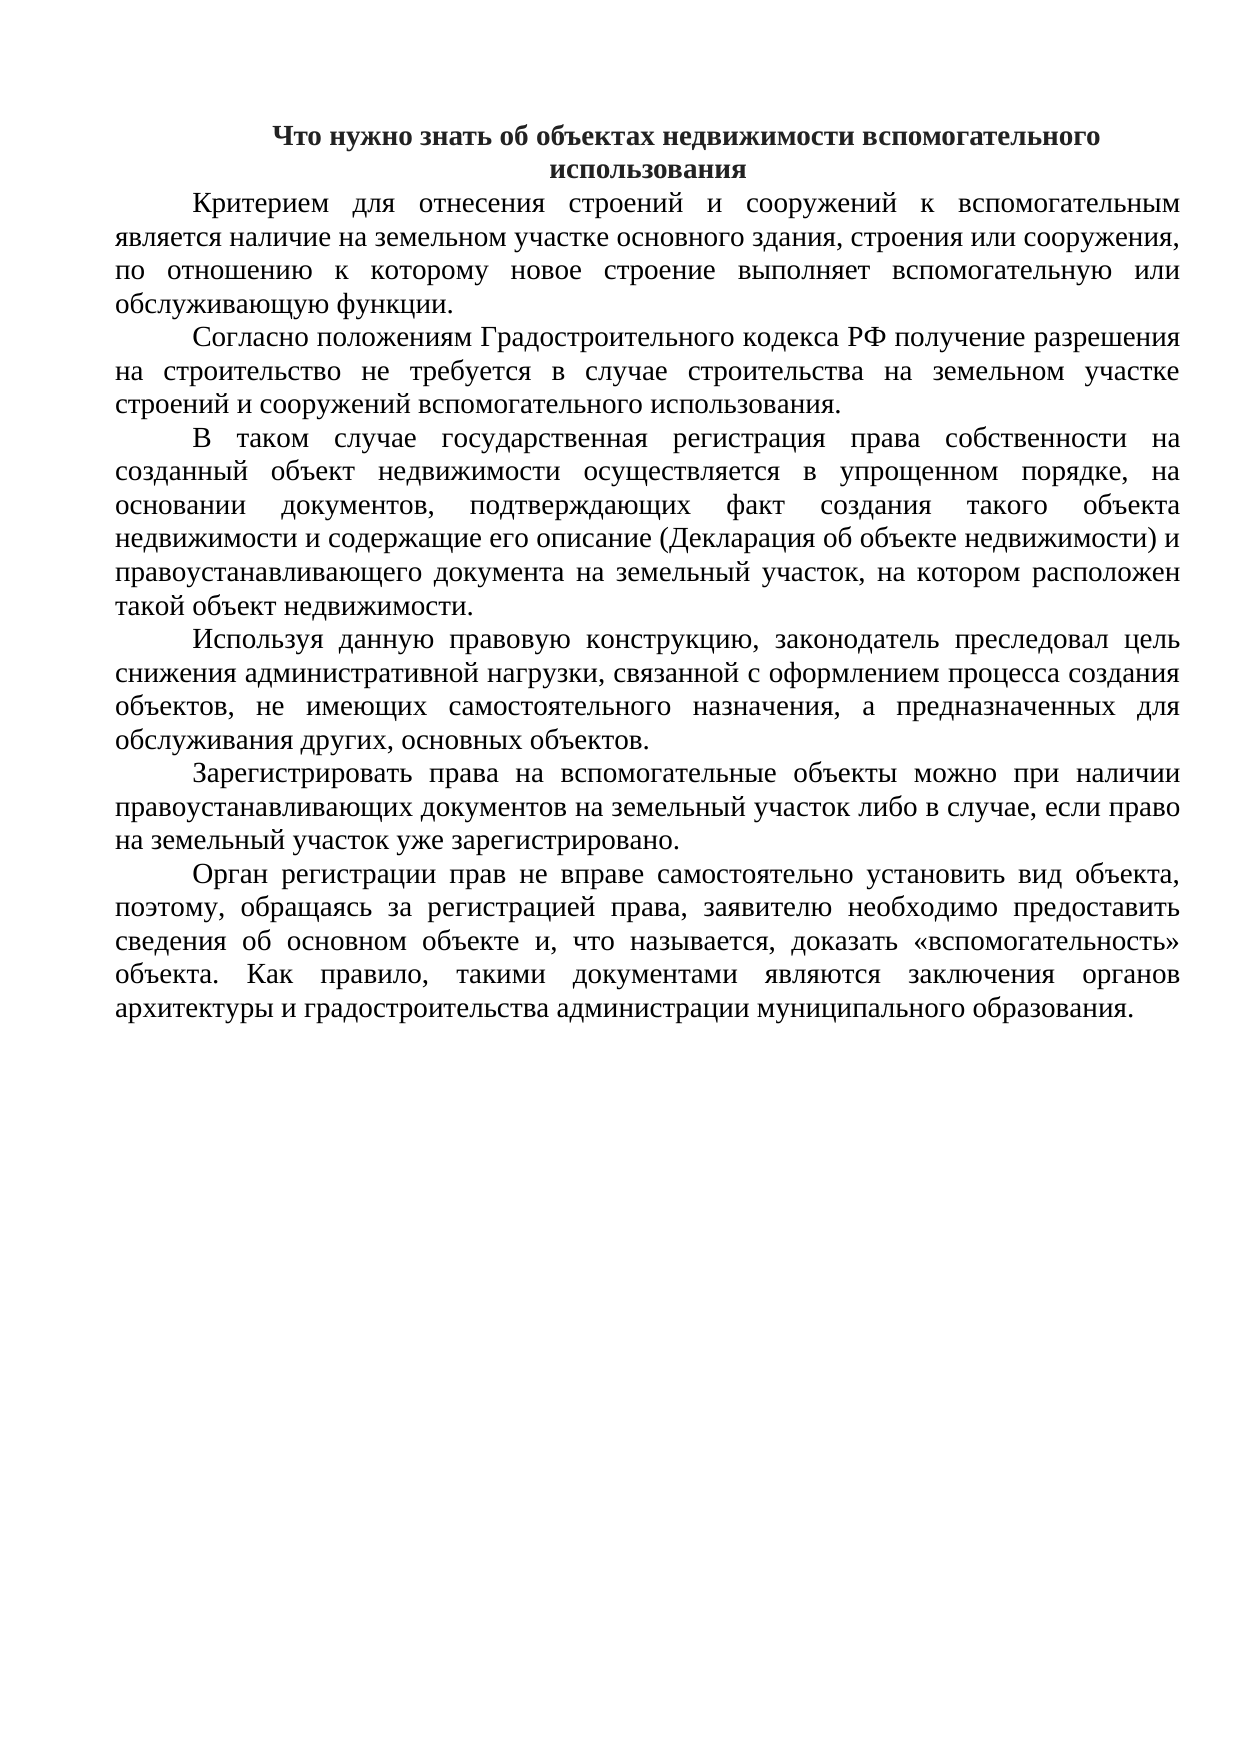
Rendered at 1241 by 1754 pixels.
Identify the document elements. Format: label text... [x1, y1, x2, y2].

text Что нужно знать об объектах недвижимости вспомогательного использования [115, 118, 1181, 185]
text Орган регистрации прав не вправе самостоятельно установить вид объекта, поэтому, обращаясь за регистрацией права, заявителю необходимо предоставить сведения об основном объекте и, что называется, доказать «вспомогательность» объекта. Как правило, такими документами являются заключения органов архитектуры и градостроительства администрации муниципального образования. [115, 856, 1181, 1024]
text Согласно положениям Градостроительного кодекса РФ получение разрешения на строительство не требуется в случае строительства на земельном участке строений и сооружений вспомогательного использования. [115, 319, 1181, 420]
text Зарегистрировать права на вспомогательные объекты можно при наличии правоустанавливающих документов на земельный участок либо в случае, если право на земельный участок уже зарегистрировано. [115, 755, 1181, 856]
text Критерием для отнесения строений и сооружений к вспомогательным является наличие на земельном участке основного здания, строения или сооружения, по отношению к которому новое строение выполняет вспомогательную или обслуживающую функции. [115, 185, 1181, 319]
text Используя данную правовую конструкцию, законодатель преследовал цель снижения административной нагрузки, связанной с оформлением процесса создания объектов, не имеющих самостоятельного назначения, а предназначенных для обслуживания других, основных объектов. [115, 621, 1181, 755]
text В таком случае государственная регистрация права собственности на созданный объект недвижимости осуществляется в упрощенном порядке, на основании документов, подтверждающих факт создания такого объекта недвижимости и содержащие его описание (Декларация об объекте недвижимости) и правоустанавливающего документа на земельный участок, на котором расположен такой объект недвижимости. [115, 420, 1181, 621]
